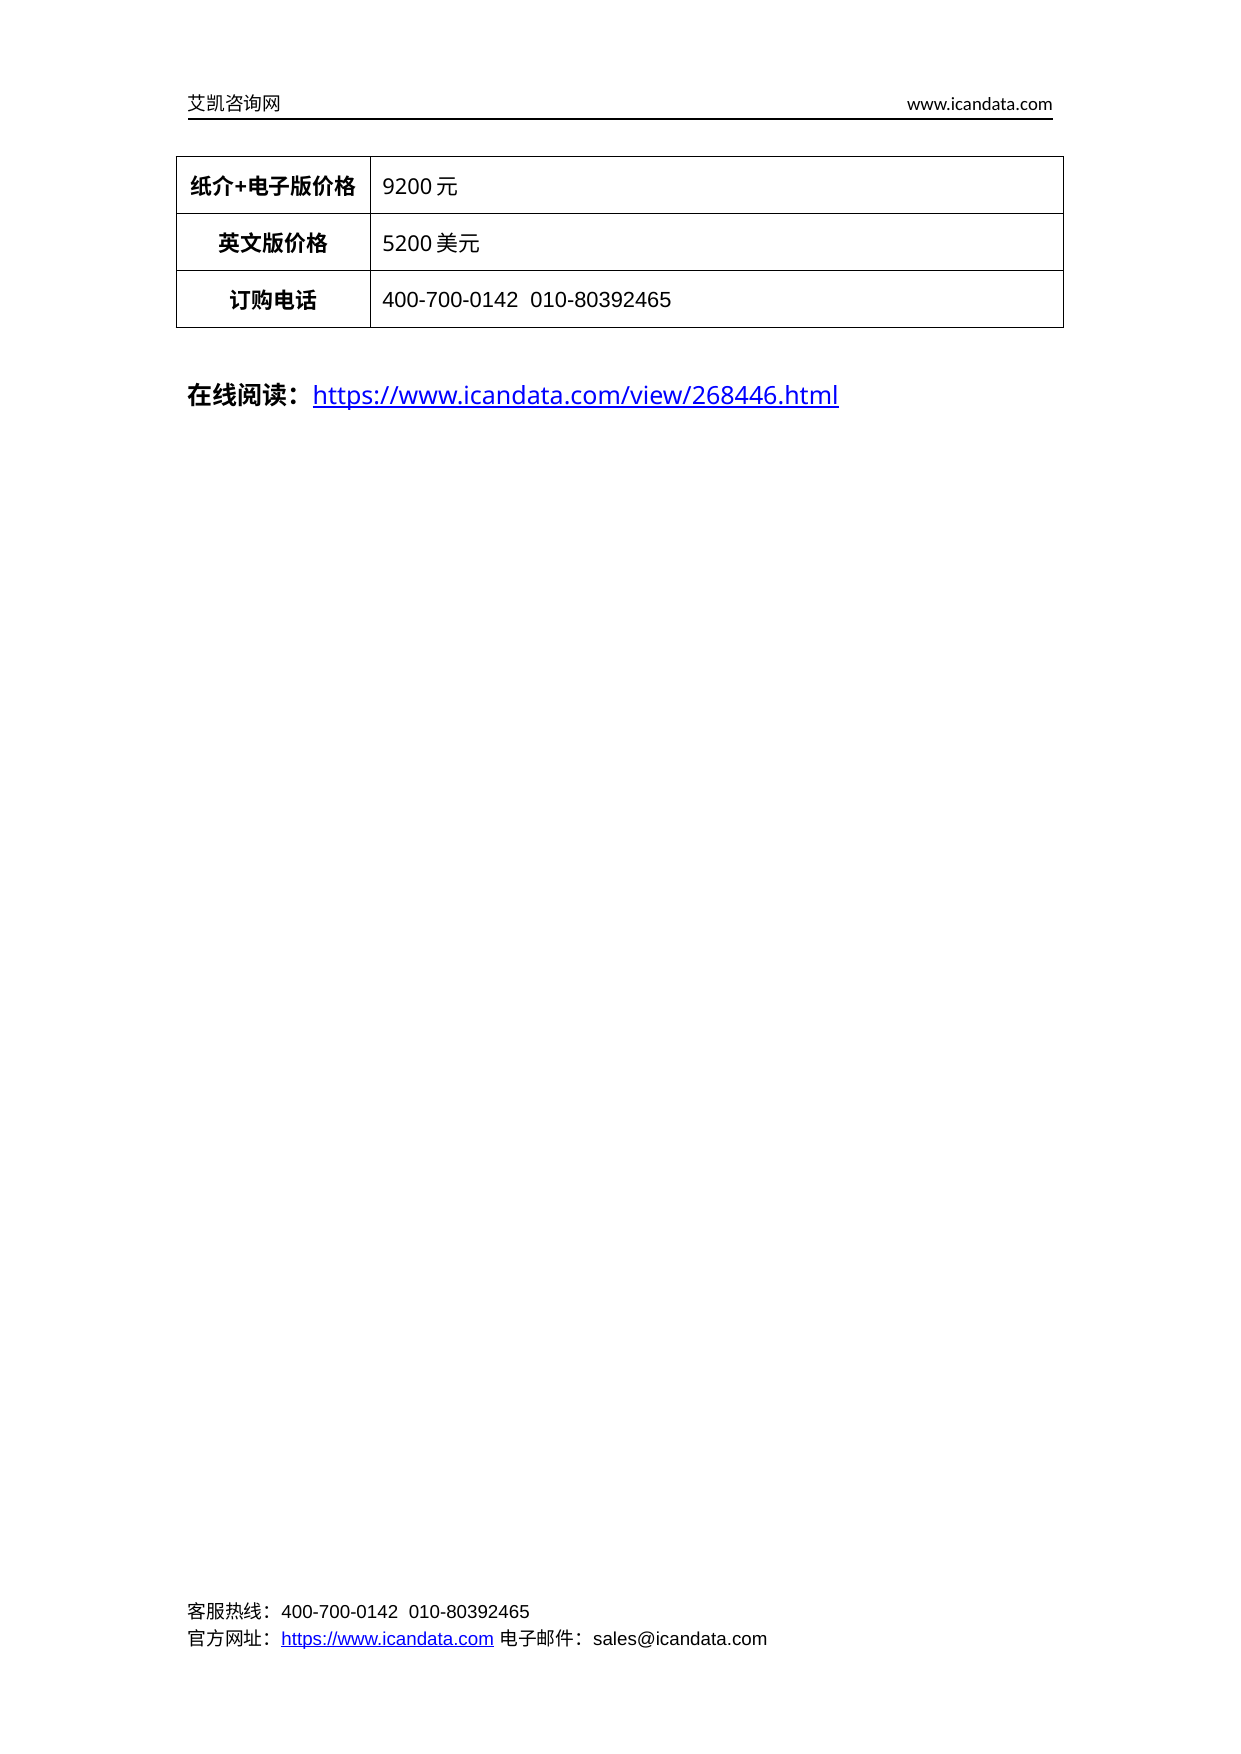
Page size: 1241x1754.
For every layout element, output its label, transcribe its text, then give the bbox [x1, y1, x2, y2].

text 在线阅读：https://www.icandata.com/view/268446.html [187, 361, 1053, 426]
table_cell 英文版价格 [177, 214, 370, 270]
table_cell 订购电话 [177, 271, 370, 327]
table_cell 9200元 [371, 157, 1063, 213]
table_cell 5200美元 [371, 214, 1063, 270]
table_cell 400-700-0142 010-80392465 [371, 271, 1063, 327]
table_cell 纸介+电子版价格 [177, 157, 370, 213]
